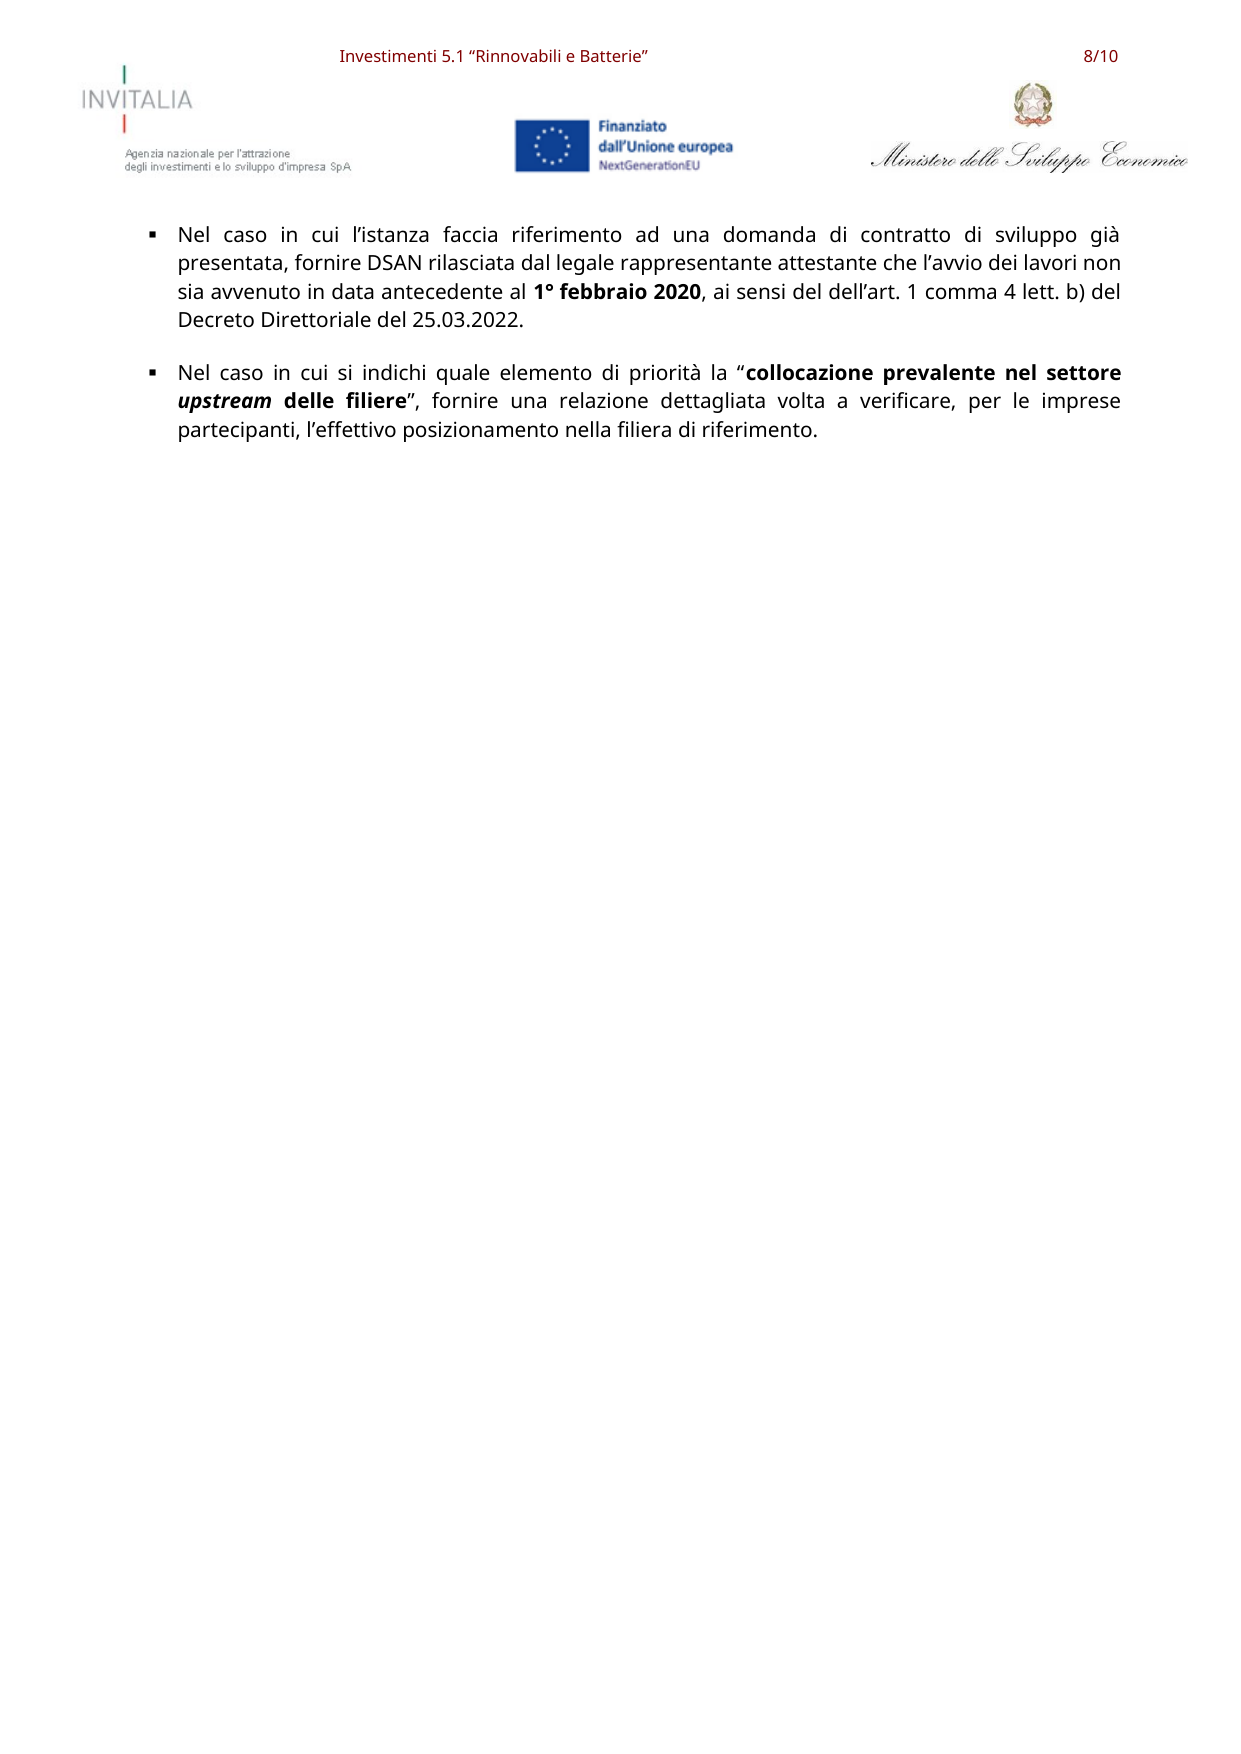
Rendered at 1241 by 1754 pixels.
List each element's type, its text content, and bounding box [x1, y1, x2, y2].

list Nel caso in cui si indichi quale elemento di priorità la “collocazione prevalente nel settore upstream delle filiere”, fornire una relazione dettagliata volta a verificare, per le imprese partecipanti, l’effettivo posizionamento nella filiera di riferimento. [148, 358, 1122, 443]
picture [496, 108, 742, 186]
picture [59, 45, 363, 185]
picture [1009, 80, 1057, 129]
list Nel caso in cui l’istanza faccia riferimento ad una domanda di contratto di sviluppo già presentata, fornire DSAN rilasciata dal legale rappresentante attestante che l’avvio dei lavori non sia avvenuto in data antecedente al 1° febbraio 2020, ai sensi del dell’art. 1 comma 4 lett. b) del Decreto Direttoriale del 25.03.2022. [148, 220, 1122, 334]
picture [871, 141, 1188, 173]
